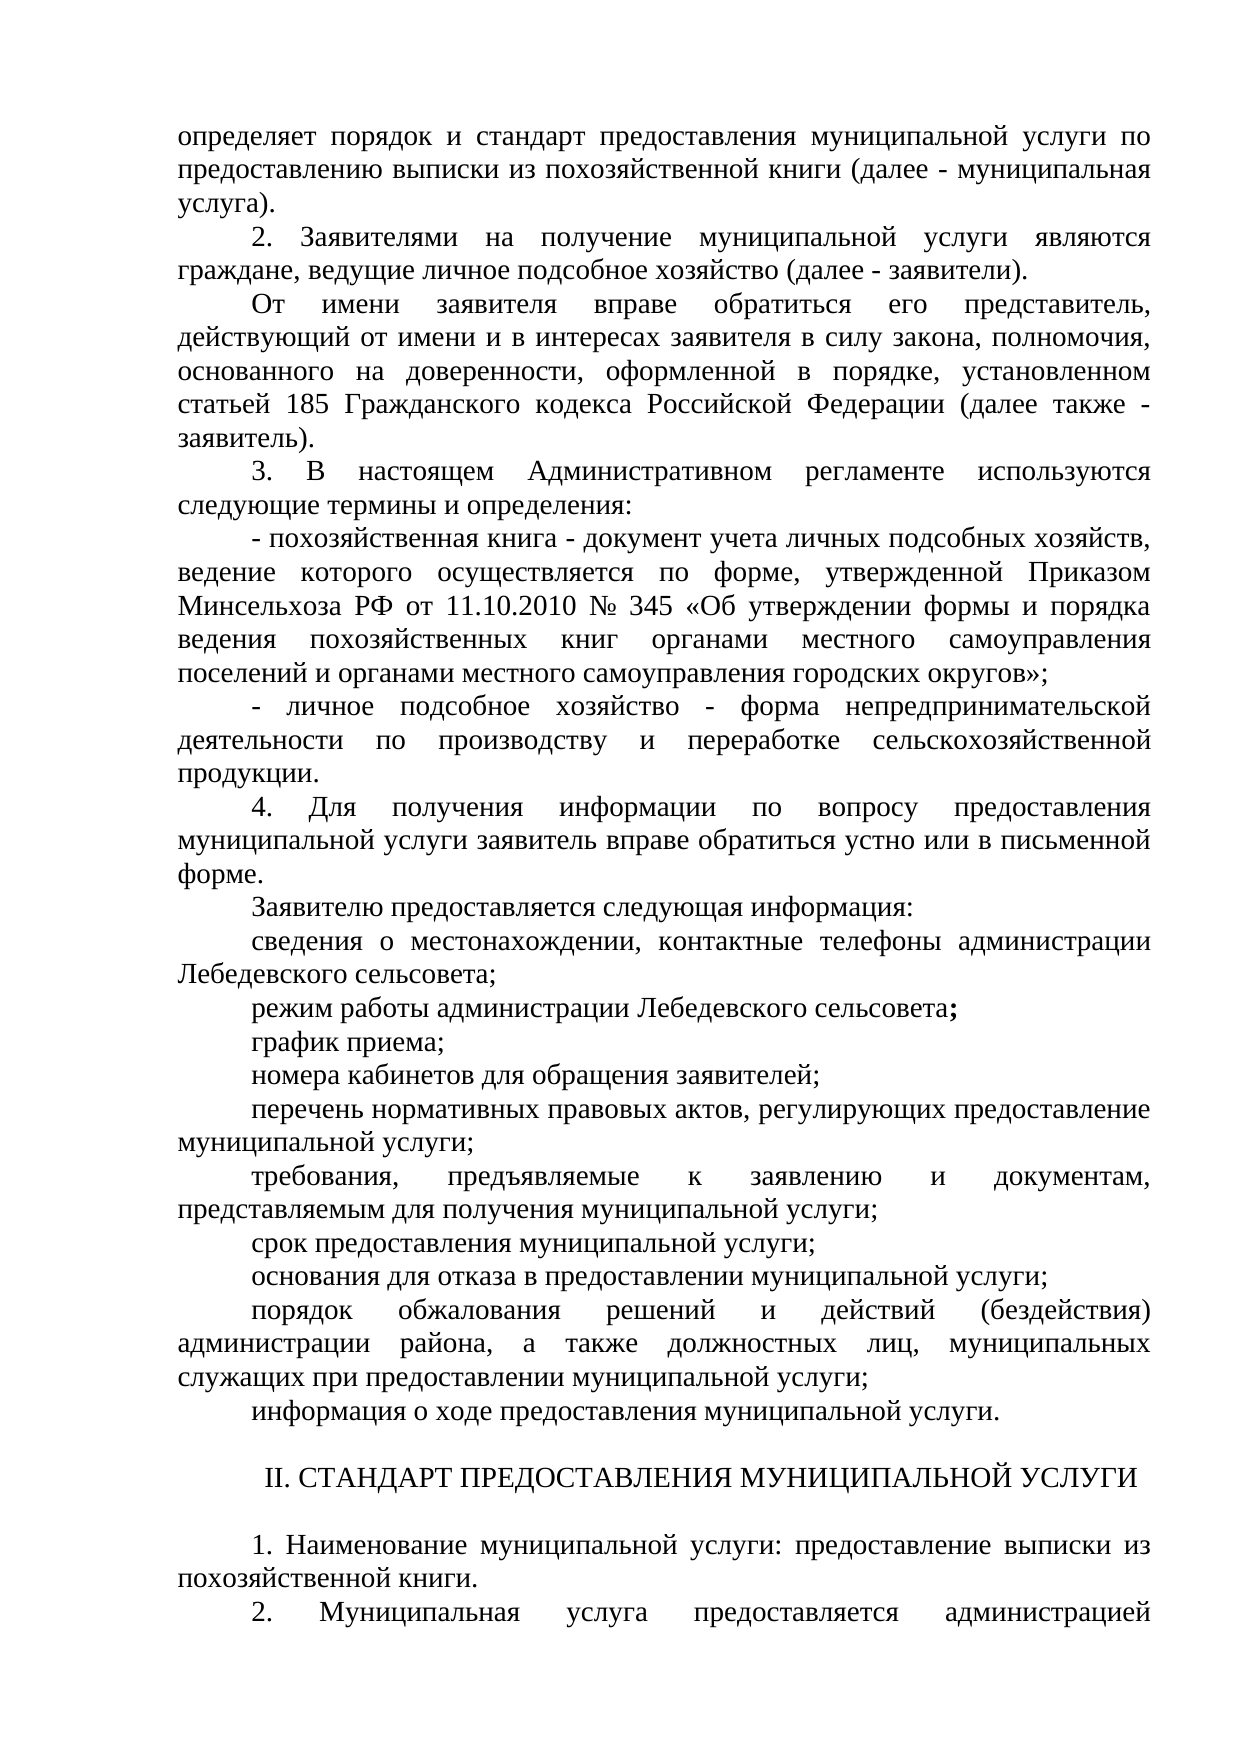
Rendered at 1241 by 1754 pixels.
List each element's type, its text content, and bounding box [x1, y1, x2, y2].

text II. СТАНДАРТ ПРЕДОСТАВЛЕНИЯ МУНИЦИПАЛЬНОЙ УСЛУГИ [177, 1460, 1152, 1493]
text - похозяйственная книга - документ учета личных подсобных хозяйств, ведение которого осуществляется по форме, утвержденной Приказом Минсельхоза РФ от 11.10.2010 № 345 «Об утверждении формы и порядка ведения похозяйственных книг органами местного самоуправления поселений и органами местного самоуправления городских округов»; [177, 521, 1152, 688]
text 2. Заявителями на получение муниципальной услуги являются граждане, ведущие личное подсобное хозяйство (далее - заявители). [177, 219, 1152, 286]
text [177, 1594, 1152, 1627]
text номера кабинетов для обращения заявителей; [177, 1057, 1152, 1091]
text основания для отказа в предоставлении муниципальной услуги; [177, 1258, 1152, 1292]
text 4. Для получения информации по вопросу предоставления муниципальной услуги заявитель вправе обратиться устно или в письменной форме. [177, 789, 1152, 889]
text срок предоставления муниципальной услуги; [177, 1225, 1152, 1258]
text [177, 118, 1152, 219]
text Заявителю предоставляется следующая информация: [177, 889, 1152, 923]
text информация о ходе предоставления муниципальной услуги. [177, 1393, 1152, 1426]
text порядок обжалования решений и действий (бездействия) администрации района, а также должностных лиц, муниципальных служащих при предоставлении муниципальной услуги; [177, 1292, 1152, 1393]
text график приема; [177, 1024, 1152, 1057]
text перечень нормативных правовых актов, регулирующих предоставление муниципальной услуги; [177, 1091, 1152, 1158]
text требования, предъявляемые к заявлению и документам, представляемым для получения муниципальной услуги; [177, 1158, 1152, 1225]
text сведения о местонахождении, контактные телефоны администрации Лебедевского сельсовета; [177, 923, 1152, 990]
text - личное подсобное хозяйство - форма непредпринимательской деятельности по производству и переработке сельскохозяйственной продукции. [177, 688, 1152, 789]
text 3. В настоящем Административном регламенте используются следующие термины и определения: [177, 453, 1152, 521]
text режим работы администрации Лебедевского сельсовета; [177, 990, 1152, 1024]
text От имени заявителя вправе обратиться его представитель, действующий от имени и в интересах заявителя в силу закона, полномочия, основанного на доверенности, оформленной в порядке, установленном статьей 185 Гражданского кодекса Российской Федерации (далее также - заявитель). [177, 286, 1152, 453]
text 1. Наименование муниципальной услуги: предоставление выписки из похозяйственной книги. [177, 1527, 1152, 1594]
